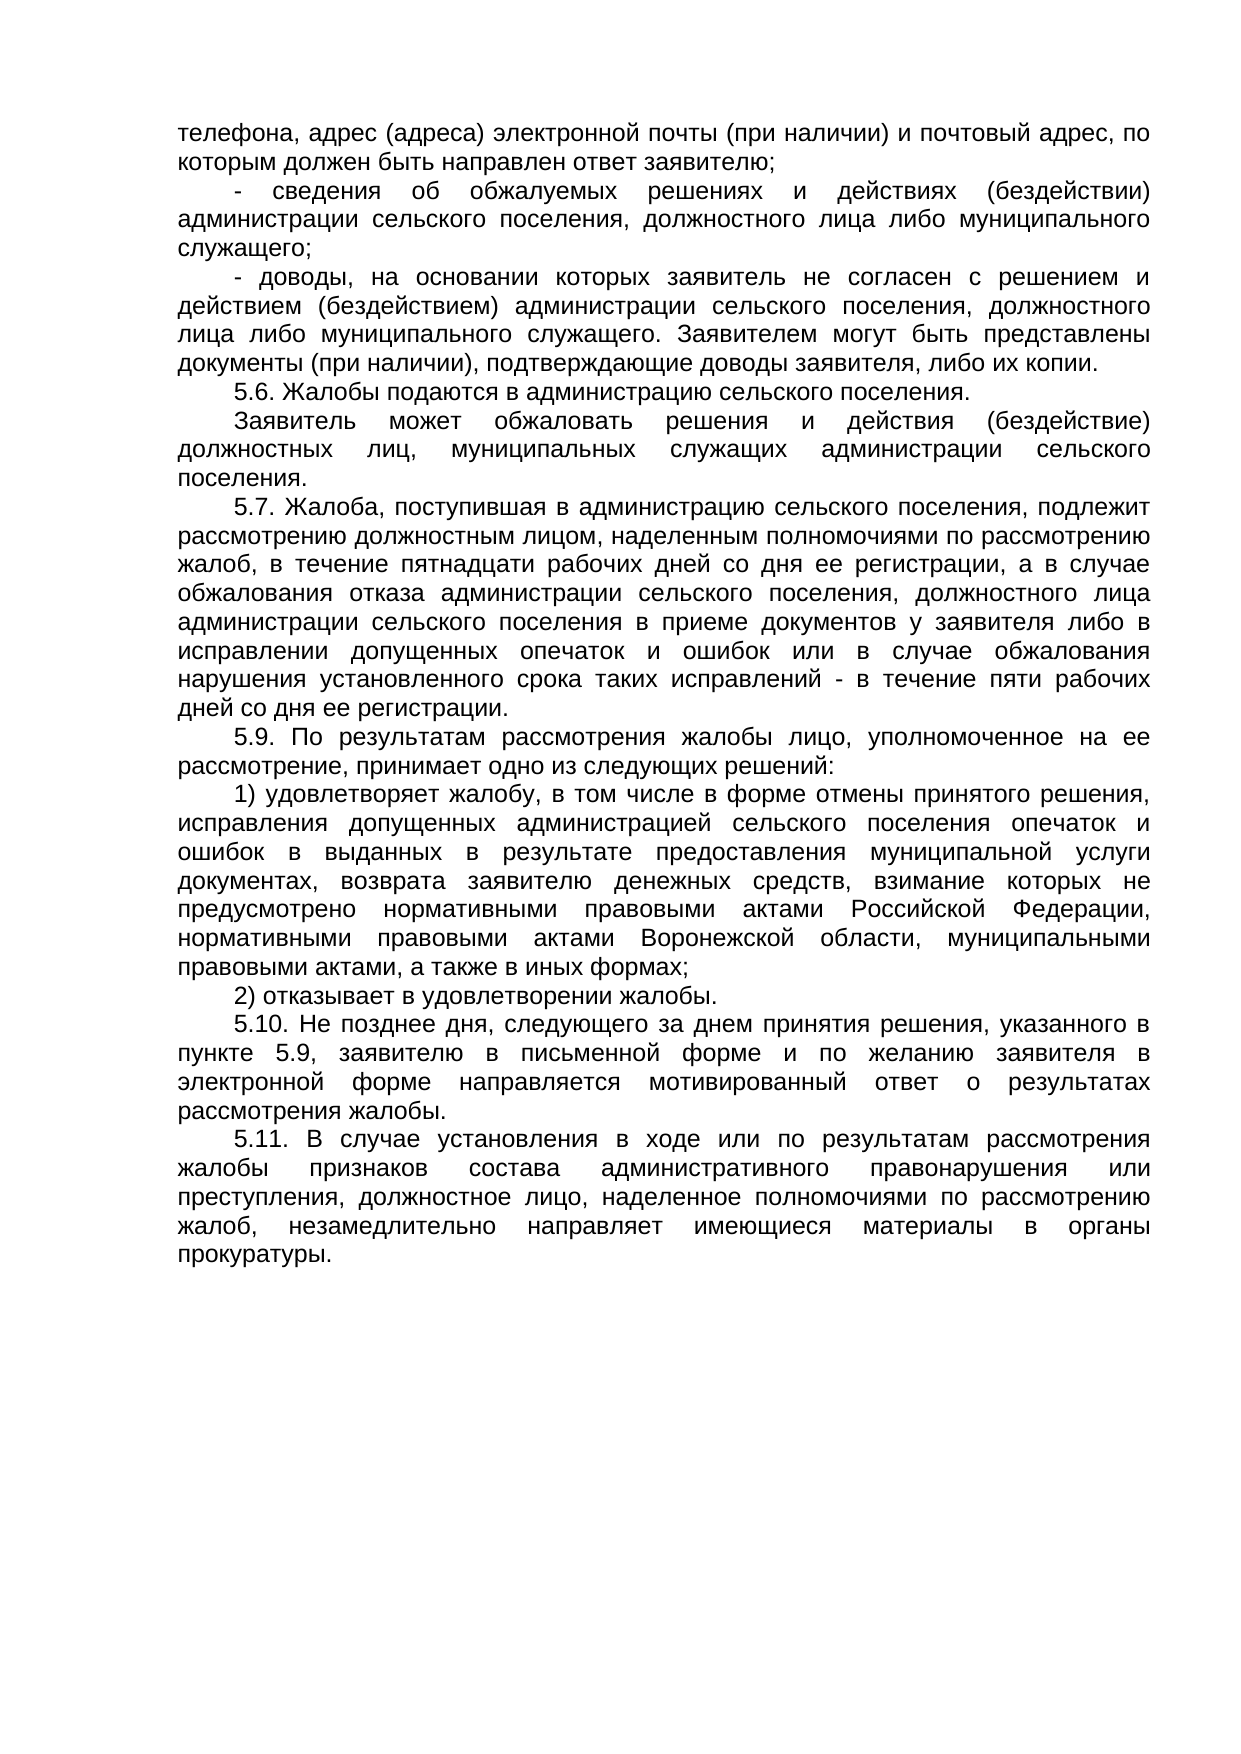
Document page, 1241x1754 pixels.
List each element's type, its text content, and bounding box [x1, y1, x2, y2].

text Заявитель может обжаловать решения и действия (бездействие) должностных лиц, муниципальных служащих администрации сельского поселения. [177, 406, 1152, 492]
text 5.10. Не позднее дня, следующего за днем принятия решения, указанного в пункте 5.9, заявителю в письменной форме и по желанию заявителя в электронной форме направляется мотивированный ответ о результатах рассмотрения жалобы. [177, 1009, 1152, 1124]
text 5.6. Жалобы подаются в администрацию сельского поселения. [177, 377, 1152, 406]
text - доводы, на основании которых заявитель не согласен с решением и действием (бездействием) администрации сельского поселения, должностного лица либо муниципального служащего. Заявителем могут быть представлены документы (при наличии), подтверждающие доводы заявителя, либо их копии. [177, 262, 1152, 377]
text 5.7. Жалоба, поступившая в администрацию сельского поселения, подлежит рассмотрению должностным лицом, наделенным полномочиями по рассмотрению жалоб, в течение пятнадцати рабочих дней со дня ее регистрации, а в случае обжалования отказа администрации сельского поселения, должностного лица администрации сельского поселения в приеме документов у заявителя либо в исправлении допущенных опечаток и ошибок или в случае обжалования нарушения установленного срока таких исправлений - в течение пяти рабочих дней со дня ее регистрации. [177, 492, 1152, 722]
text 5.9. По результатам рассмотрения жалобы лицо, уполномоченное на ее рассмотрение, принимает одно из следующих решений: [177, 722, 1152, 779]
text 1) удовлетворяет жалобу, в том числе в форме отмены принятого решения, исправления допущенных администрацией сельского поселения опечаток и ошибок в выданных в результате предоставления муниципальной услуги документах, возврата заявителю денежных средств, взимание которых не предусмотрено нормативными правовыми актами Российской Федерации, нормативными правовыми актами Воронежской области, муниципальными правовыми актами, а также в иных формах; [177, 779, 1152, 981]
text - сведения об обжалуемых решениях и действиях (бездействии) администрации сельского поселения, должностного лица либо муниципального служащего; [177, 176, 1152, 262]
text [177, 118, 1152, 176]
text 5.11. В случае установления в ходе или по результатам рассмотрения жалобы признаков состава административного правонарушения или преступления, должностное лицо, наделенное полномочиями по рассмотрению жалоб, незамедлительно направляет имеющиеся материалы в органы прокуратуры. [177, 1124, 1152, 1268]
text 2) отказывает в удовлетворении жалобы. [177, 981, 1152, 1009]
